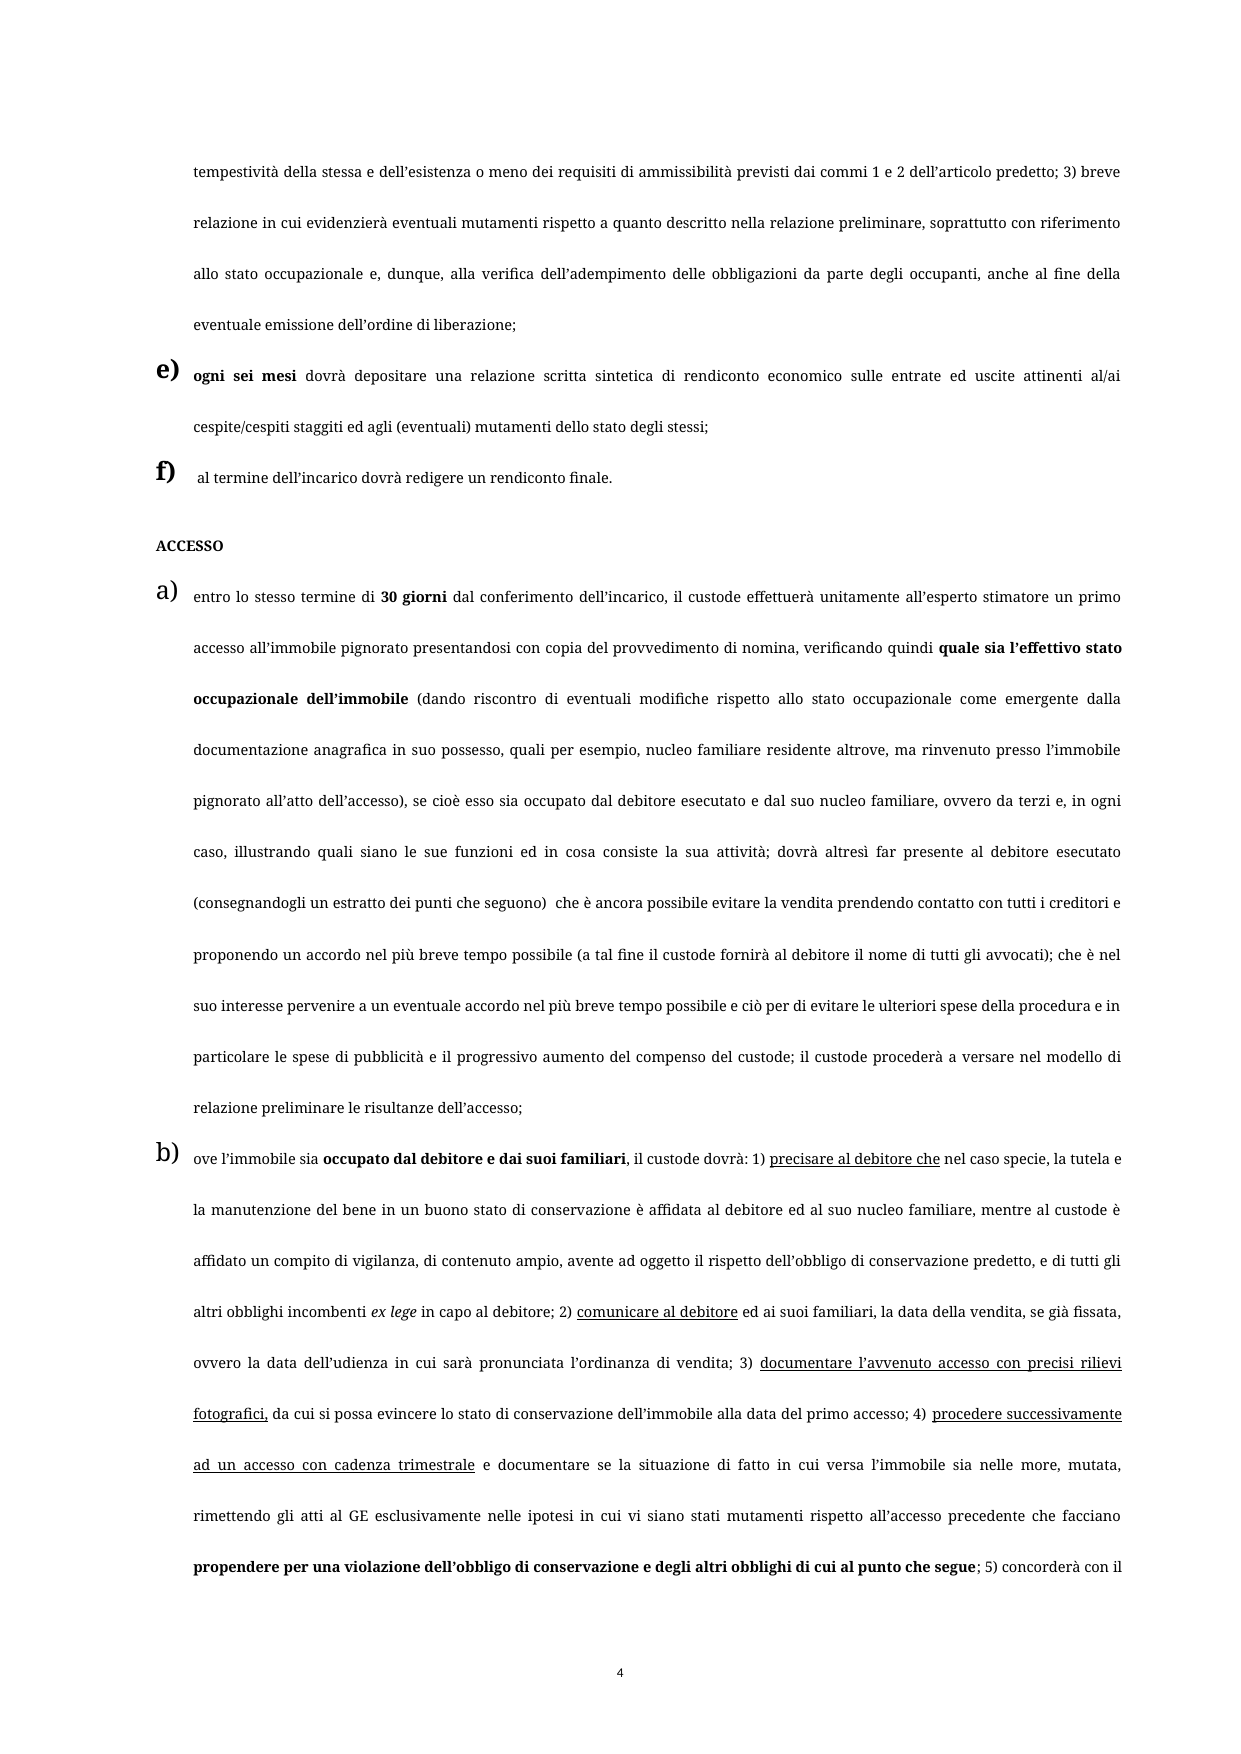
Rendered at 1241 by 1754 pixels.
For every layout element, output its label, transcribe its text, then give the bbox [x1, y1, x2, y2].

text ACCESSO [156, 522, 1122, 556]
list ogni sei mesi dovrà depositare una relazione scritta sintetica di rendiconto economico sulle entrate ed uscite attinenti al/ai cespite/cespiti staggiti ed agli (eventuali) mutamenti dello stato degli stessi; [156, 352, 1122, 437]
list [156, 1134, 1122, 1577]
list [156, 148, 1122, 335]
list al termine dell’incarico dovrà redigere un rendiconto finale. [156, 454, 1122, 488]
list entro lo stesso termine di 30 giorni dal conferimento dell’incarico, il custode effettuerà unitamente all’esperto stimatore un primo accesso all’immobile pignorato presentandosi con copia del provvedimento di nomina, verificando quindi quale sia l’effettivo stato occupazionale dell’immobile (dando riscontro di eventuali modifiche rispetto allo stato occupazionale come emergente dalla documentazione anagrafica in suo possesso, quali per esempio, nucleo familiare residente altrove, ma rinvenuto presso l’immobile pignorato all’atto dell’accesso), se cioè esso sia occupato dal debitore esecutato e dal suo nucleo familiare, ovvero da terzi e, in ogni caso, illustrando quali siano le sue funzioni ed in cosa consiste la sua attività; dovrà altresì far presente al debitore esecutato (consegnandogli un estratto dei punti che seguono) che è ancora possibile evitare la vendita prendendo contatto con tutti i creditori e proponendo un accordo nel più breve tempo possibile (a tal fine il custode fornirà al debitore il nome di tutti gli avvocati); che è nel suo interesse pervenire a un eventuale accordo nel più breve tempo possibile e ciò per di evitare le ulteriori spese della procedura e in particolare le spese di pubblicità e il progressivo aumento del compenso del custode; il custode procederà a versare nel modello di relazione preliminare le risultanze dell’accesso; [156, 573, 1122, 1117]
